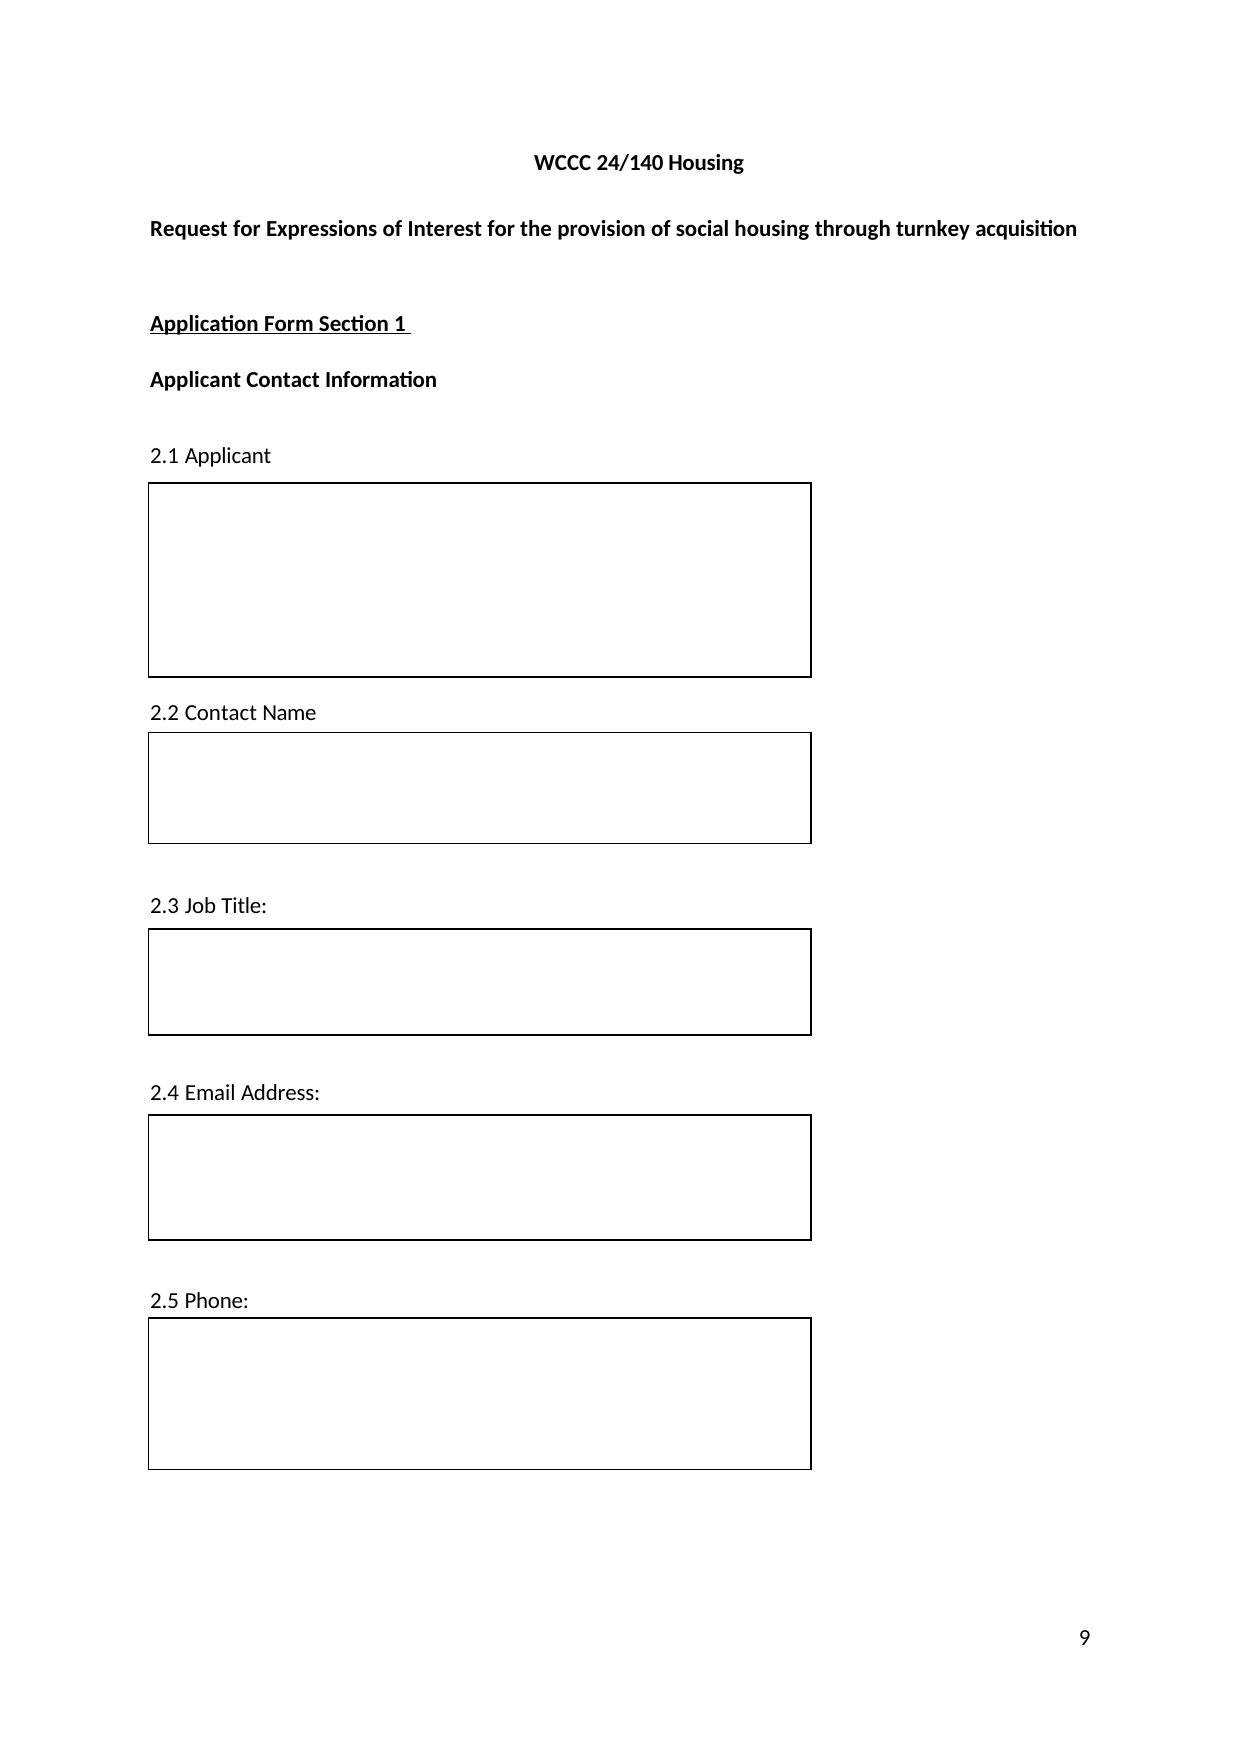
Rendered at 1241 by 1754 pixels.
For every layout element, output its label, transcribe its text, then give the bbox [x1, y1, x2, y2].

text Request for Expressions of Interest for the provision of social housing through turnkey acquisition [150, 214, 1090, 242]
list Contact Name [150, 498, 1090, 726]
text WCCC 24/140 Housing [201, 148, 1077, 176]
text Applicant Contact Information [150, 365, 1090, 393]
list Email Address: [150, 1078, 1090, 1107]
list Applicant [150, 442, 1090, 470]
text Application Form Section 1 [150, 309, 1090, 337]
list Phone: [150, 1286, 1090, 1314]
list Job Title: [150, 891, 1090, 919]
